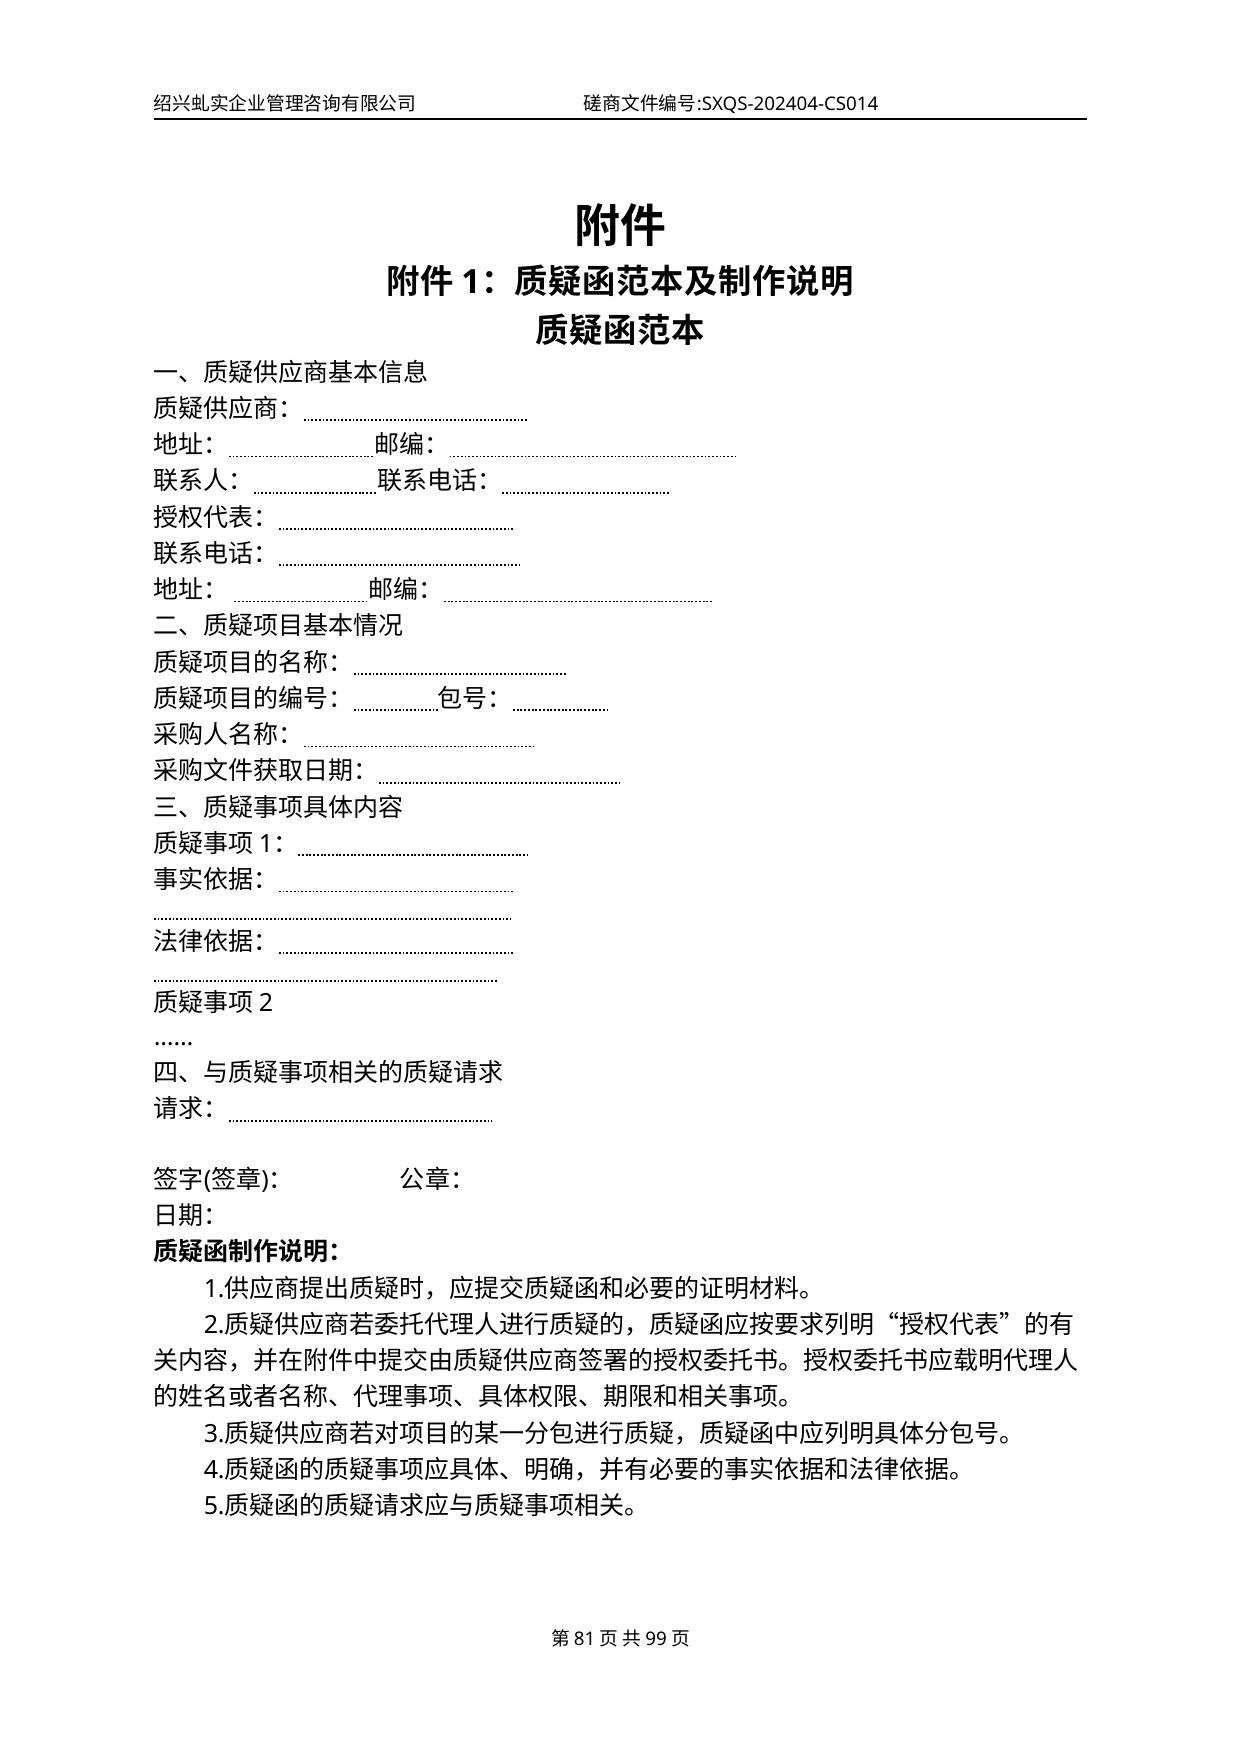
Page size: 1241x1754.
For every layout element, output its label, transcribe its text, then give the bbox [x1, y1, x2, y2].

text 质疑项目的名称： [153, 642, 1087, 678]
text 签字(签章)： 公章： [153, 1159, 1087, 1196]
text 质疑事项2 [153, 982, 1087, 1019]
text 地址： 邮编： [153, 424, 1087, 461]
text 联系电话： [153, 533, 1087, 569]
text 二、质疑项目基本情况 [153, 606, 1087, 642]
text 2.质疑供应商若委托代理人进行质疑的，质疑函应按要求列明“授权代表”的有关内容，并在附件中提交由质疑供应商签署的授权委托书。授权委托书应载明代理人的姓名或者名称、代理事项、具体权限、期限和相关事项。 [153, 1304, 1087, 1413]
text 4.质疑函的质疑事项应具体、明确，并有必要的事实依据和法律依据。 [153, 1449, 1087, 1486]
text 四、与质疑事项相关的质疑请求 [153, 1053, 1087, 1089]
text 法律依据： [153, 921, 1087, 957]
text 日期： [153, 1196, 1087, 1232]
text 3.质疑供应商若对项目的某一分包进行质疑，质疑函中应列明具体分包号。 [153, 1413, 1087, 1449]
text 质疑函范本 [153, 304, 1087, 352]
text 三、质疑事项具体内容 [153, 787, 1087, 823]
text 1.供应商提出质疑时，应提交质疑函和必要的证明材料。 [153, 1268, 1087, 1304]
text 附件1：质疑函范本及制作说明 [153, 255, 1087, 304]
text 质疑项目的编号： 包号： [153, 678, 1087, 714]
text 质疑函制作说明： [153, 1232, 1087, 1268]
text 地址： 邮编： [153, 569, 1087, 606]
text 采购文件获取日期： [153, 751, 1087, 787]
text 质疑供应商： [153, 388, 1087, 424]
text 一、质疑供应商基本信息 [153, 352, 1087, 388]
text 采购人名称： [153, 714, 1087, 751]
text 5.质疑函的质疑请求应与质疑事项相关。 [153, 1486, 1087, 1522]
text 联系人： 联系电话： [153, 461, 1087, 497]
subtitle 附件 [153, 189, 1087, 255]
text 事实依据： [153, 859, 1087, 896]
text …… [153, 1019, 1087, 1053]
text 质疑事项1： [153, 823, 1087, 859]
text 授权代表： [153, 497, 1087, 533]
text 请求： [153, 1089, 1087, 1125]
